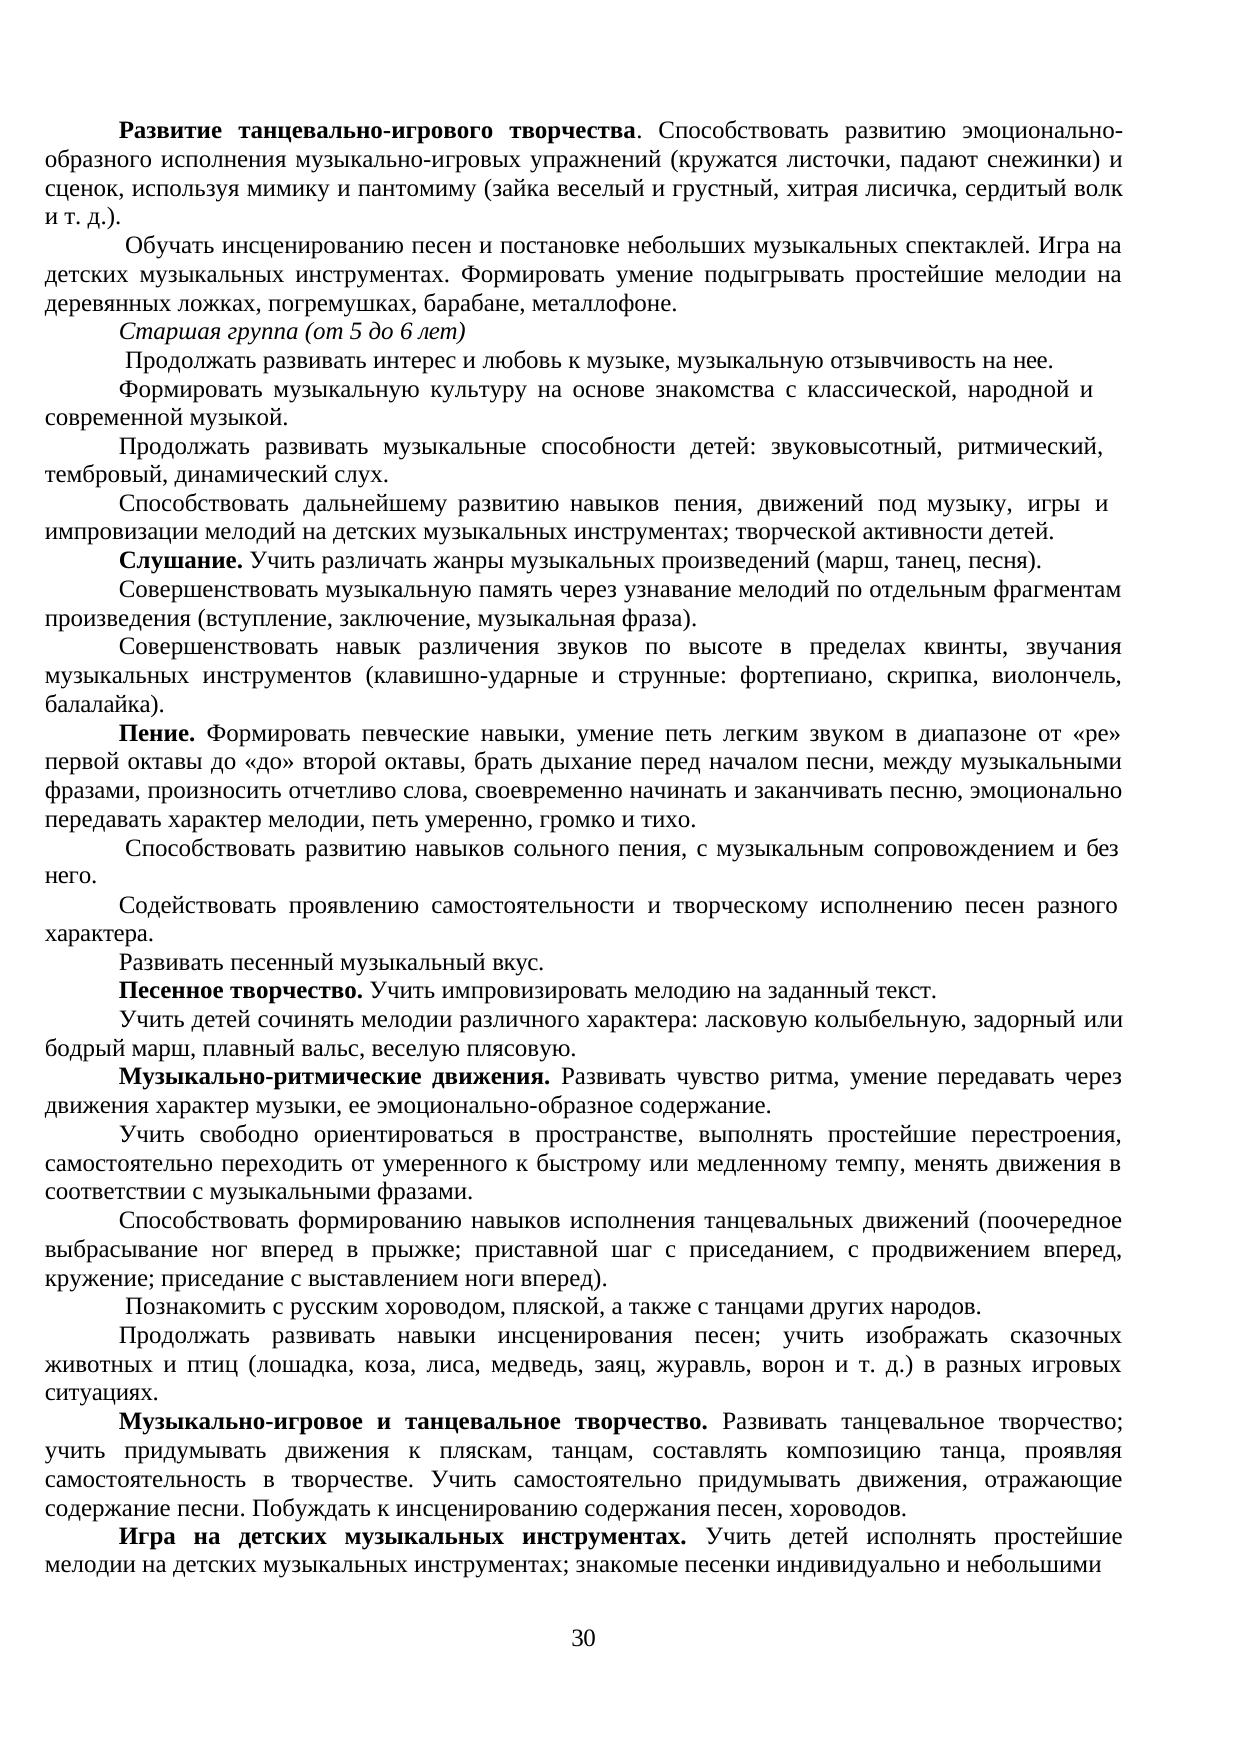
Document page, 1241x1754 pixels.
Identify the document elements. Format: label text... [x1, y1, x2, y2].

text Продолжать развивать навыки инсценирования песен; учить изображать сказочных животных и птиц (лошадка, коза, лиса, медведь, заяц, журавль, ворон и т. д.) в разных игровых ситуациях. [44, 1320, 1123, 1406]
text Игра на детских музыкальных инструментах. Учить детей исполнять простейшие мелодии на детских музыкальных инструментах; знакомые песенки индивидуально и небольшими [44, 1522, 1123, 1578]
text Песенное творчество. Учить импровизировать мелодию на заданный текст. [118, 976, 1136, 1005]
text Способствовать развитию навыков сольного пения, с музыкальным сопровождением и без [125, 833, 1136, 861]
text Развивать песенный музыкальный вкус. [118, 947, 1136, 976]
text Пение. Формировать певческие навыки, умение петь легким звуком в диапазоне от «ре» первой октавы до «до» второй октавы, брать дыхание перед началом песни, между музыкальными фразами, произносить отчетливо слова, своевременно начинать и заканчивать песню, эмоционально передавать характер мелодии, петь умеренно, громко и тихо. [44, 718, 1123, 833]
text Музыкально-игровое и танцевальное творчество. Развивать танцевальное творчество; учить придумывать движения к пляскам, танцам, составлять композицию танца, проявляя самостоятельность в творчестве. Учить самостоятельно придумывать движения, отражающие содержание песни. Побуждать к инсценированию содержания песен, хороводов. [44, 1406, 1123, 1521]
text Способствовать формированию навыков исполнения танцевальных движений (поочередное выбрасывание ног вперед в прыжке; приставной шаг с приседанием, с продвижением вперед, кружение; приседание с выставлением ноги вперед). [44, 1205, 1123, 1291]
text Развитие танцевально-игрового творчества. Способствовать развитию эмоционально- образного исполнения музыкально-игровых упражнений (кружатся листочки, падают снежинки) и сценок, используя мимику и пантомиму (зайка веселый и грустный, хитрая лисичка, сердитый волк и т. д.). [44, 115, 1123, 230]
text Учить детей сочинять мелодии различного характера: ласковую колыбельную, задорный или бодрый марш, плавный вальс, веселую плясовую. [44, 1005, 1123, 1061]
text Обучать инсценированию песен и постановке небольших музыкальных спектаклей. Игра на детских музыкальных инструментах. Формировать умение подыгрывать простейшие мелодии на деревянных ложках, погремушках, барабане, металлофоне. [44, 230, 1123, 317]
text Познакомить с русским хороводом, пляской, а также с танцами других народов. [125, 1291, 1136, 1320]
text Продолжать развивать музыкальные способности детей: звуковысотный, ритмический, тембровый, динамический слух. [44, 432, 1136, 488]
text Способствовать дальнейшему развитию навыков пения, движений под музыку, игры и импровизации мелодий на детских музыкальных инструментах; творческой активности детей. [44, 488, 1136, 545]
text Совершенствовать музыкальную память через узнавание мелодий по отдельным фрагментам произведения (вступление, заключение, музыкальная фраза). [44, 574, 1122, 631]
text Совершенствовать навык различения звуков по высоте в пределах квинты, звучания музыкальных инструментов (клавишно-ударные и струнные: фортепиано, скрипка, виолончель, балалайка). [44, 631, 1123, 718]
text Слушание. Учить различать жанры музыкальных произведений (марш, танец, песня). [118, 545, 1136, 574]
text Формировать музыкальную культуру на основе знакомства с классической, народной и современной музыкой. [44, 374, 1136, 431]
text Продолжать развивать интерес и любовь к музыке, музыкальную отзывчивость на нее. [125, 346, 1136, 374]
text характера. [44, 918, 1136, 947]
text Музыкально-ритмические движения. Развивать чувство ритма, умение передавать через движения характер музыки, ее эмоционально-образное содержание. [44, 1062, 1122, 1118]
text Учить свободно ориентироваться в пространстве, выполнять простейшие перестроения, самостоятельно переходить от умеренного к быстрому или медленному темпу, менять движения в соответствии с музыкальными фразами. [44, 1119, 1122, 1205]
text него. [44, 861, 1136, 889]
text Старшая группа (от 5 до 6 лет) [118, 317, 1136, 346]
text Содействовать проявлению самостоятельности и творческому исполнению песен разного [118, 890, 1136, 918]
